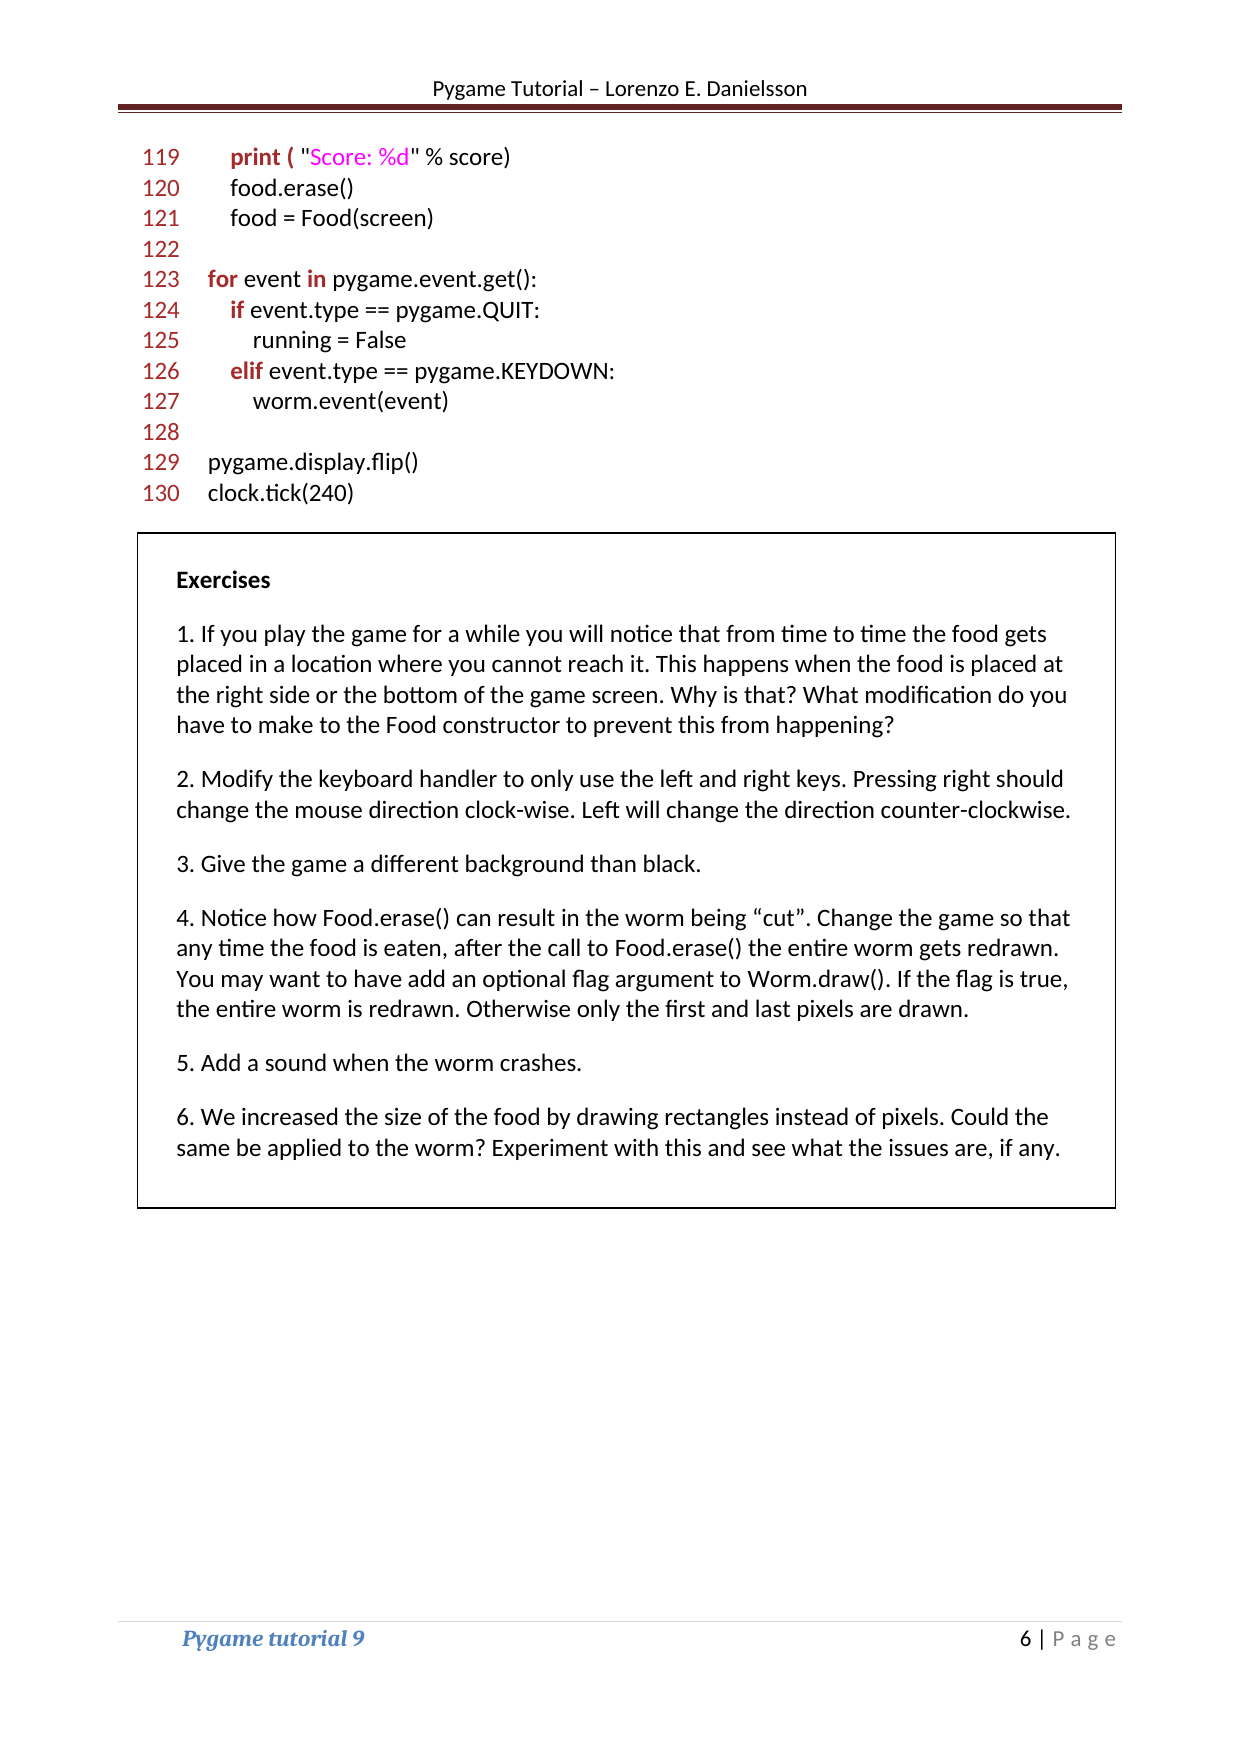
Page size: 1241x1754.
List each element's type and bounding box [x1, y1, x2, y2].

text [142, 141, 1099, 508]
